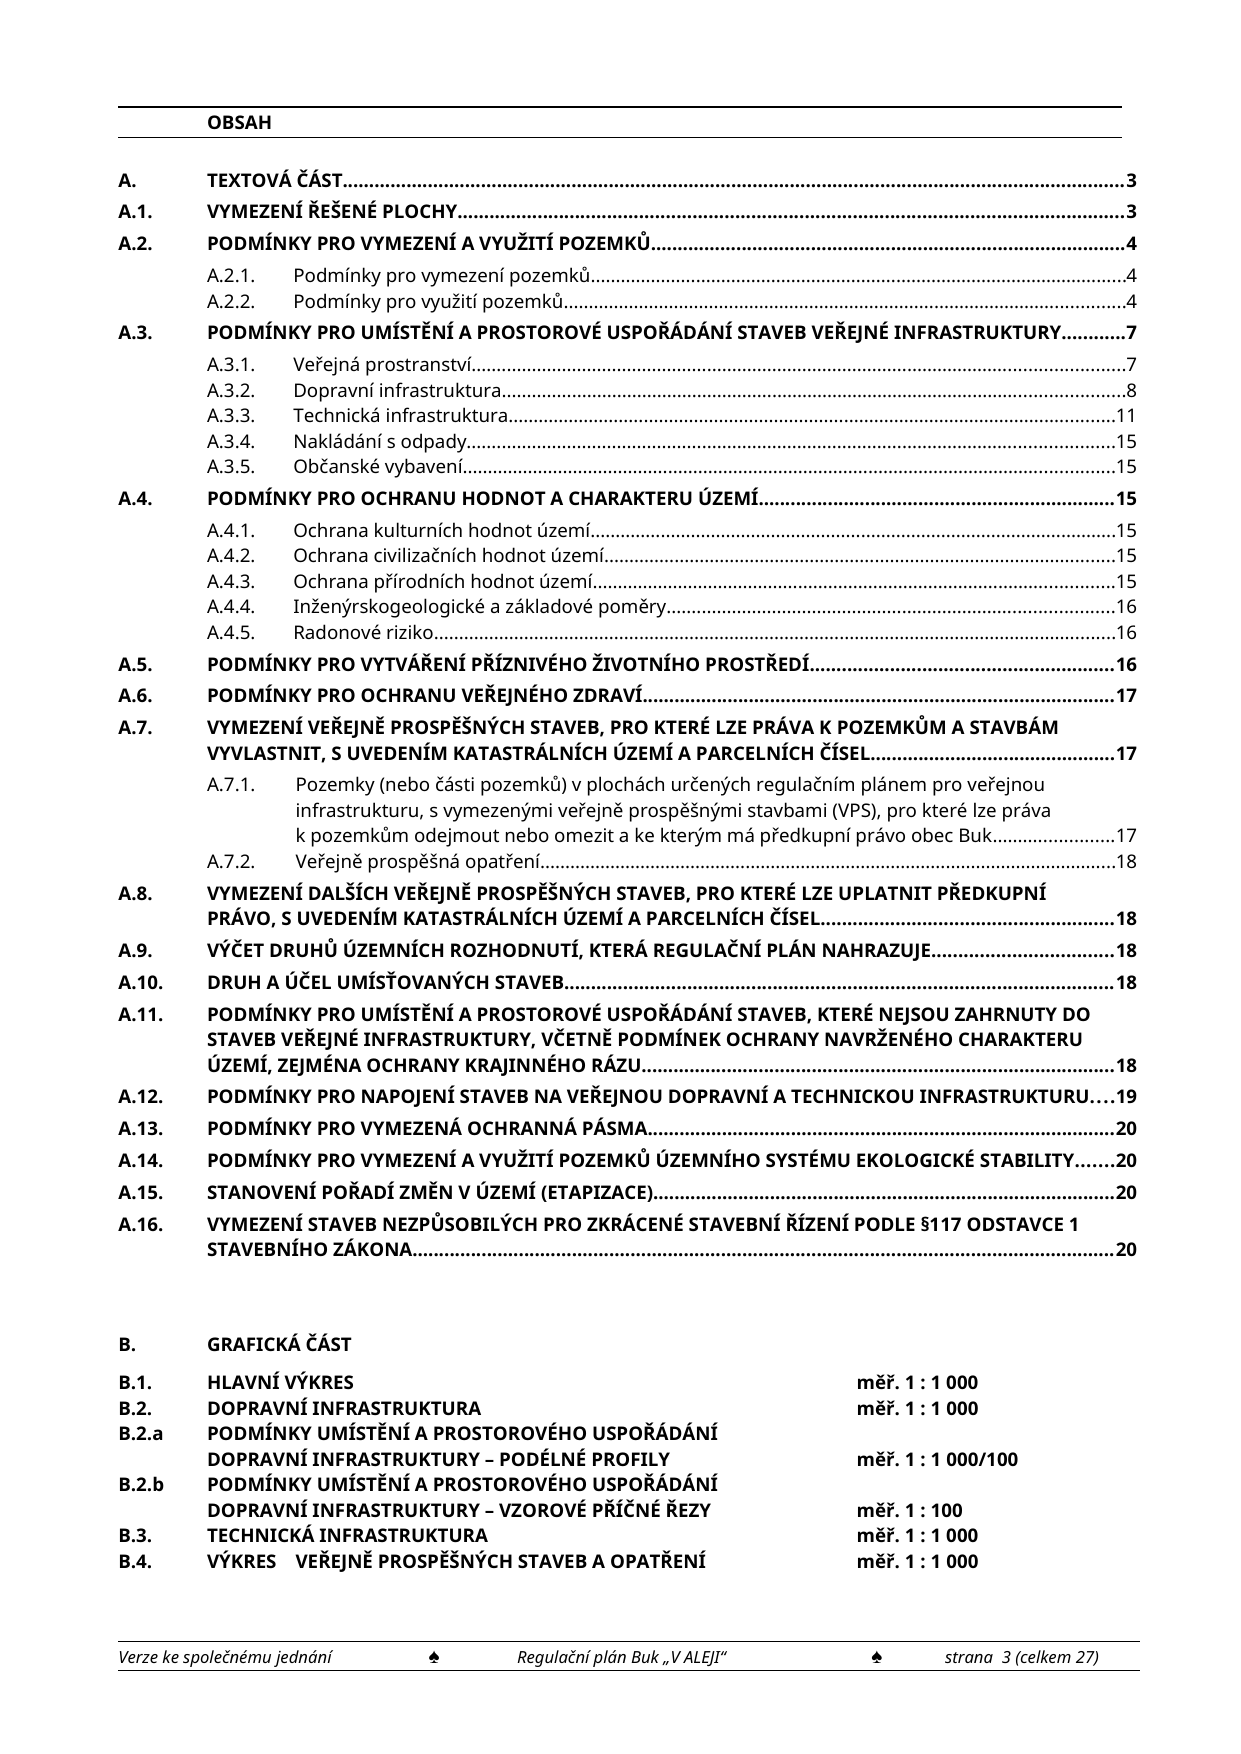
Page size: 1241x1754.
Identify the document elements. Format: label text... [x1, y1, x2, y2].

text A.13. PODMÍNKY PRO VYMEZENÁ OCHRANNÁ PÁSMA 20 [118, 1116, 1093, 1141]
text A.2.2. Podmínky pro využití pozemků 4 [207, 288, 1107, 313]
text A.3.3. Technická infrastruktura 11 [207, 402, 1107, 428]
text A.11. PODMÍNKY PRO UMÍSTĚNÍ A PROSTOROVÉ USPOŘÁDÁNÍ STAVEB, KTERÉ NEJSOU ZAHRNUTY DO STAVEB VEŘEJNÉ INFRASTRUKTURY, VČETNĚ PODMÍNEK OCHRANY NAVRŽENÉHO CHARAKTERU ÚZEMÍ, ZEJMÉNA OCHRANY KRAJINNÉHO RÁZU 18 [118, 1001, 1093, 1077]
text B.3. TECHNICKÁ INFRASTRUKTURA měř. 1 : 1 000 [118, 1523, 1140, 1548]
text A.4. PODMÍNKY PRO OCHRANU HODNOT A CHARAKTERU ÚZEMÍ 15 [118, 485, 1093, 511]
text A.3. PODMÍNKY PRO UMÍSTĚNÍ A PROSTOROVÉ USPOŘÁDÁNÍ STAVEB VEŘEJNÉ INFRASTRUKTURY 7 [118, 320, 1093, 345]
text DOPRAVNÍ INFRASTRUKTURY – VZOROVÉ PŘÍČNÉ ŘEZY měř. 1 : 100 [118, 1497, 1140, 1523]
text A.3.1. Veřejná prostranství 7 [207, 351, 1107, 377]
text A.15. STANOVENÍ POŘADÍ ZMĚN V ÚZEMÍ (ETAPIZACE) 20 [118, 1179, 1093, 1204]
text B.2. DOPRAVNÍ INFRASTRUKTURA měř. 1 : 1 000 [118, 1395, 1140, 1421]
text A.5. PODMÍNKY PRO VYTVÁŘENÍ PŘÍZNIVÉHO ŽIVOTNÍHO PROSTŘEDÍ 16 [118, 651, 1093, 676]
text A.3.4. Nakládání s odpady 15 [207, 428, 1107, 453]
text A.4.3. Ochrana přírodních hodnot území 15 [207, 568, 1107, 594]
text A.1. VYMEZENÍ ŘEŠENÉ PLOCHY 3 [118, 199, 1093, 224]
text B.4. VÝKRES VEŘEJNĚ PROSPĚŠNÝCH STAVEB A OPATŘENÍ měř. 1 : 1 000 [118, 1548, 1140, 1574]
text A.3.2. Dopravní infrastruktura 8 [207, 377, 1107, 402]
text A.4.4. Inženýrskogeologické a základové poměry 16 [207, 594, 1107, 619]
text A.7.2. Veřejně prospěšná opatření 18 [207, 848, 1107, 874]
text A. TEXTOVÁ ČÁST 3 [118, 167, 1093, 193]
text DOPRAVNÍ INFRASTRUKTURY – PODÉLNÉ PROFILY měř. 1 : 1 000/100 [118, 1446, 1140, 1472]
text A.4.5. Radonové riziko 16 [207, 619, 1107, 645]
text B.1. HLAVNÍ VÝKRES měř. 1 : 1 000 [118, 1370, 1140, 1395]
text OBSAH [118, 108, 1122, 137]
text A.4.2. Ochrana civilizačních hodnot území 15 [207, 543, 1107, 568]
text A.12. PODMÍNKY PRO NAPOJENÍ STAVEB NA VEŘEJNOU DOPRAVNÍ A TECHNICKOU INFRASTRUKTURU 19 [118, 1084, 1093, 1109]
text A.6. PODMÍNKY PRO OCHRANU VEŘEJNÉHO ZDRAVÍ 17 [118, 683, 1093, 708]
text A.9. VÝČET DRUHŮ ÚZEMNÍCH ROZHODNUTÍ, KTERÁ REGULAČNÍ PLÁN NAHRAZUJE 18 [118, 937, 1093, 963]
text B.2.b PODMÍNKY UMÍSTĚNÍ A PROSTOROVÉHO USPOŘÁDÁNÍ [118, 1472, 1140, 1497]
text A.4.1. Ochrana kulturních hodnot území 15 [207, 517, 1107, 543]
text A.7. VYMEZENÍ VEŘEJNĚ PROSPĚŠNÝCH STAVEB, PRO KTERÉ LZE PRÁVA K POZEMKŮM A STAVBÁM VYVLASTNIT, S UVEDENÍM KATASTRÁLNÍCH ÚZEMÍ A PARCELNÍCH ČÍSEL 17 [118, 714, 1093, 766]
text B. GRAFICKÁ ČÁST [118, 1332, 1140, 1357]
text A.16. VYMEZENÍ STAVEB NEZPŮSOBILÝCH PRO ZKRÁCENÉ STAVEBNÍ ŘÍZENÍ PODLE §117 ODSTAVCE 1 STAVEBNÍHO ZÁKONA 20 [118, 1211, 1093, 1262]
text A.8. VYMEZENÍ DALŠÍCH VEŘEJNĚ PROSPĚŠNÝCH STAVEB, PRO KTERÉ LZE UPLATNIT PŘEDKUPNÍ PRÁVO, S UVEDENÍM KATASTRÁLNÍCH ÚZEMÍ A PARCELNÍCH ČÍSEL 18 [118, 880, 1093, 931]
text A.3.5. Občanské vybavení 15 [207, 453, 1107, 479]
text B.2.a PODMÍNKY UMÍSTĚNÍ A PROSTOROVÉHO USPOŘÁDÁNÍ [118, 1421, 1140, 1446]
text A.14. PODMÍNKY PRO VYMEZENÍ A VYUŽITÍ POZEMKŮ ÚZEMNÍHO SYSTÉMU EKOLOGICKÉ STABILITY 20 [118, 1147, 1093, 1173]
text A.2. PODMÍNKY PRO VYMEZENÍ A VYUŽITÍ POZEMKŮ 4 [118, 231, 1093, 256]
text A.7.1. Pozemky (nebo části pozemků) v plochách určených regulačním plánem pro veřejnou infrastrukturu, s vymezenými veřejně prospěšnými stavbami (VPS), pro které lze práva k pozemkům odejmout nebo omezit a ke kterým má předkupní právo obec Buk 17 [207, 772, 1107, 848]
text A.10. DRUH A ÚČEL UMÍSŤOVANÝCH STAVEB 18 [118, 969, 1093, 995]
text A.2.1. Podmínky pro vymezení pozemků 4 [207, 262, 1107, 288]
